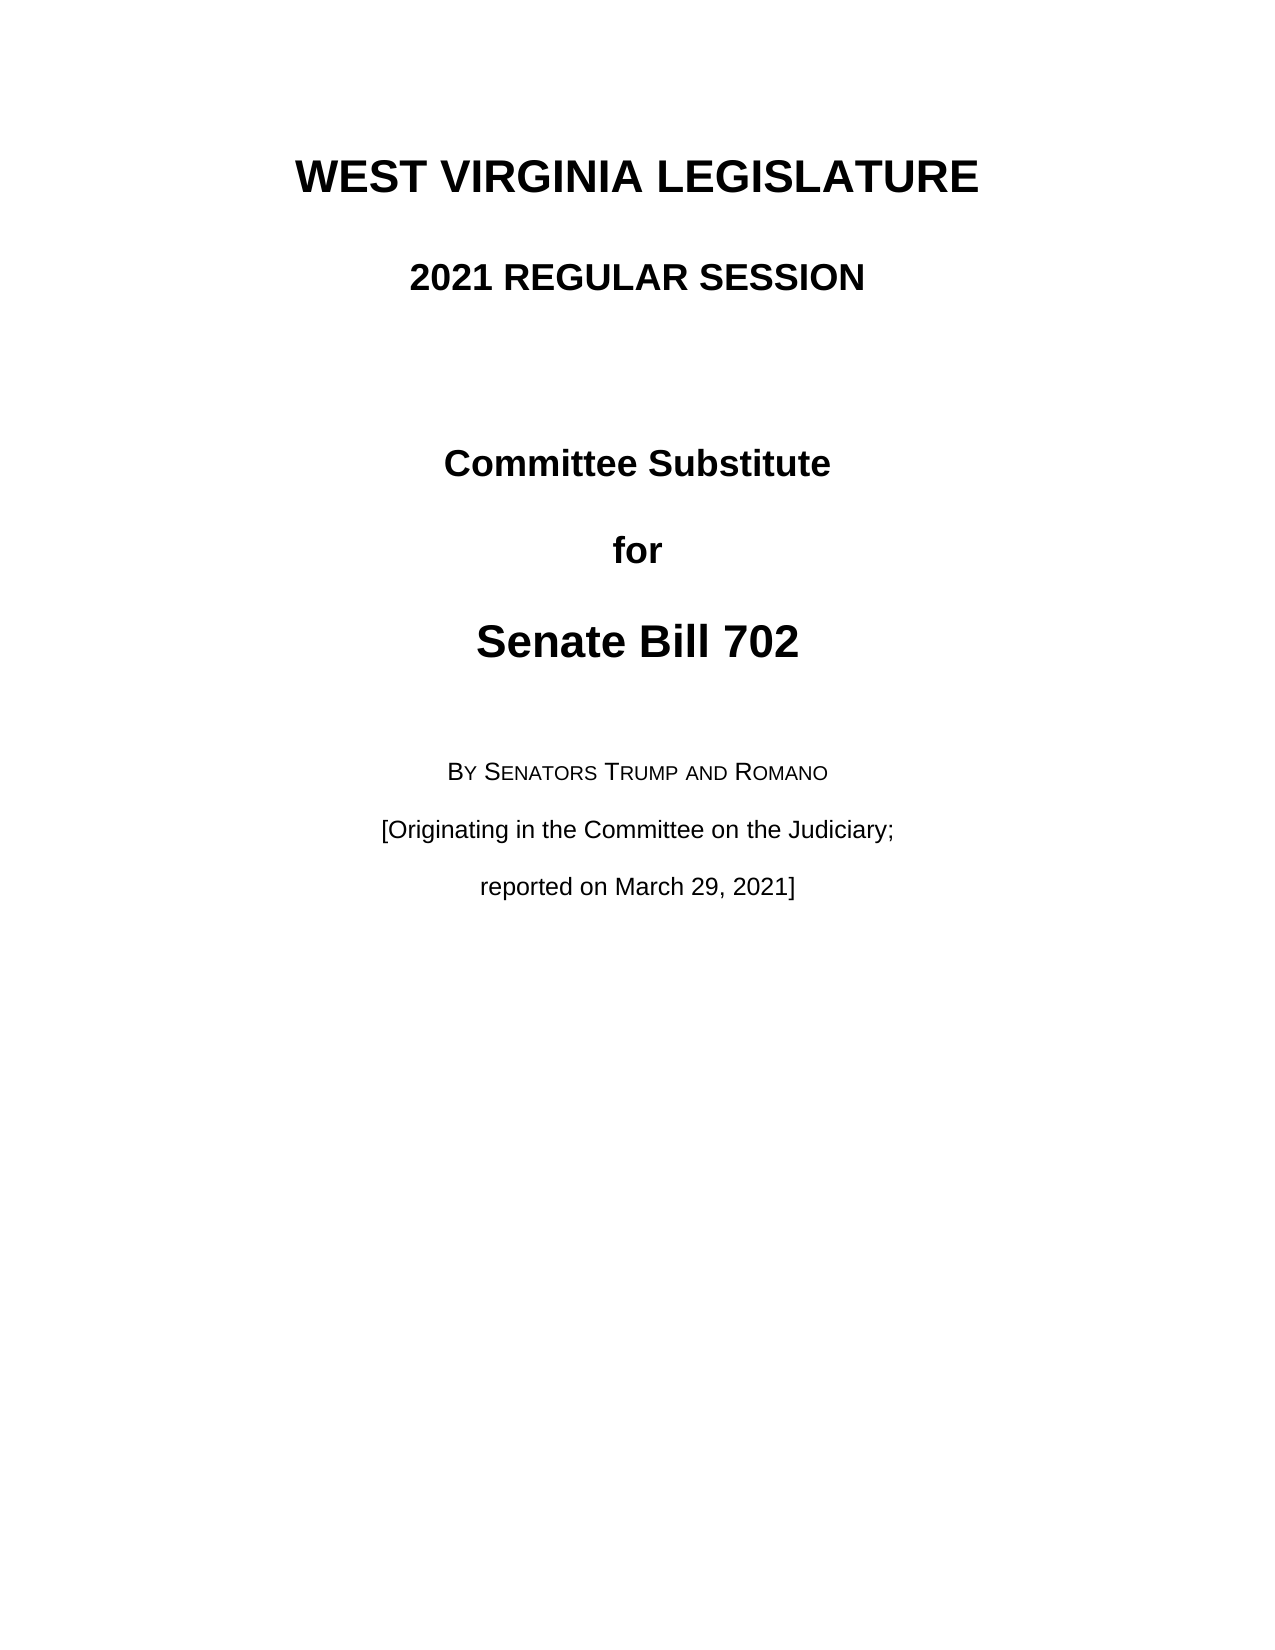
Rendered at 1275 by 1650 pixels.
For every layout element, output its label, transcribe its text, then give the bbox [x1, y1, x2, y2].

title 2021 regular session [150, 255, 1125, 298]
text By Senators Trump and Romano [337, 757, 937, 786]
text [Originating in the Committee on ; reported on ] [337, 814, 937, 901]
text Bill [150, 614, 1125, 667]
title WEST virginia legislature [150, 150, 1125, 203]
title for [150, 528, 1125, 571]
